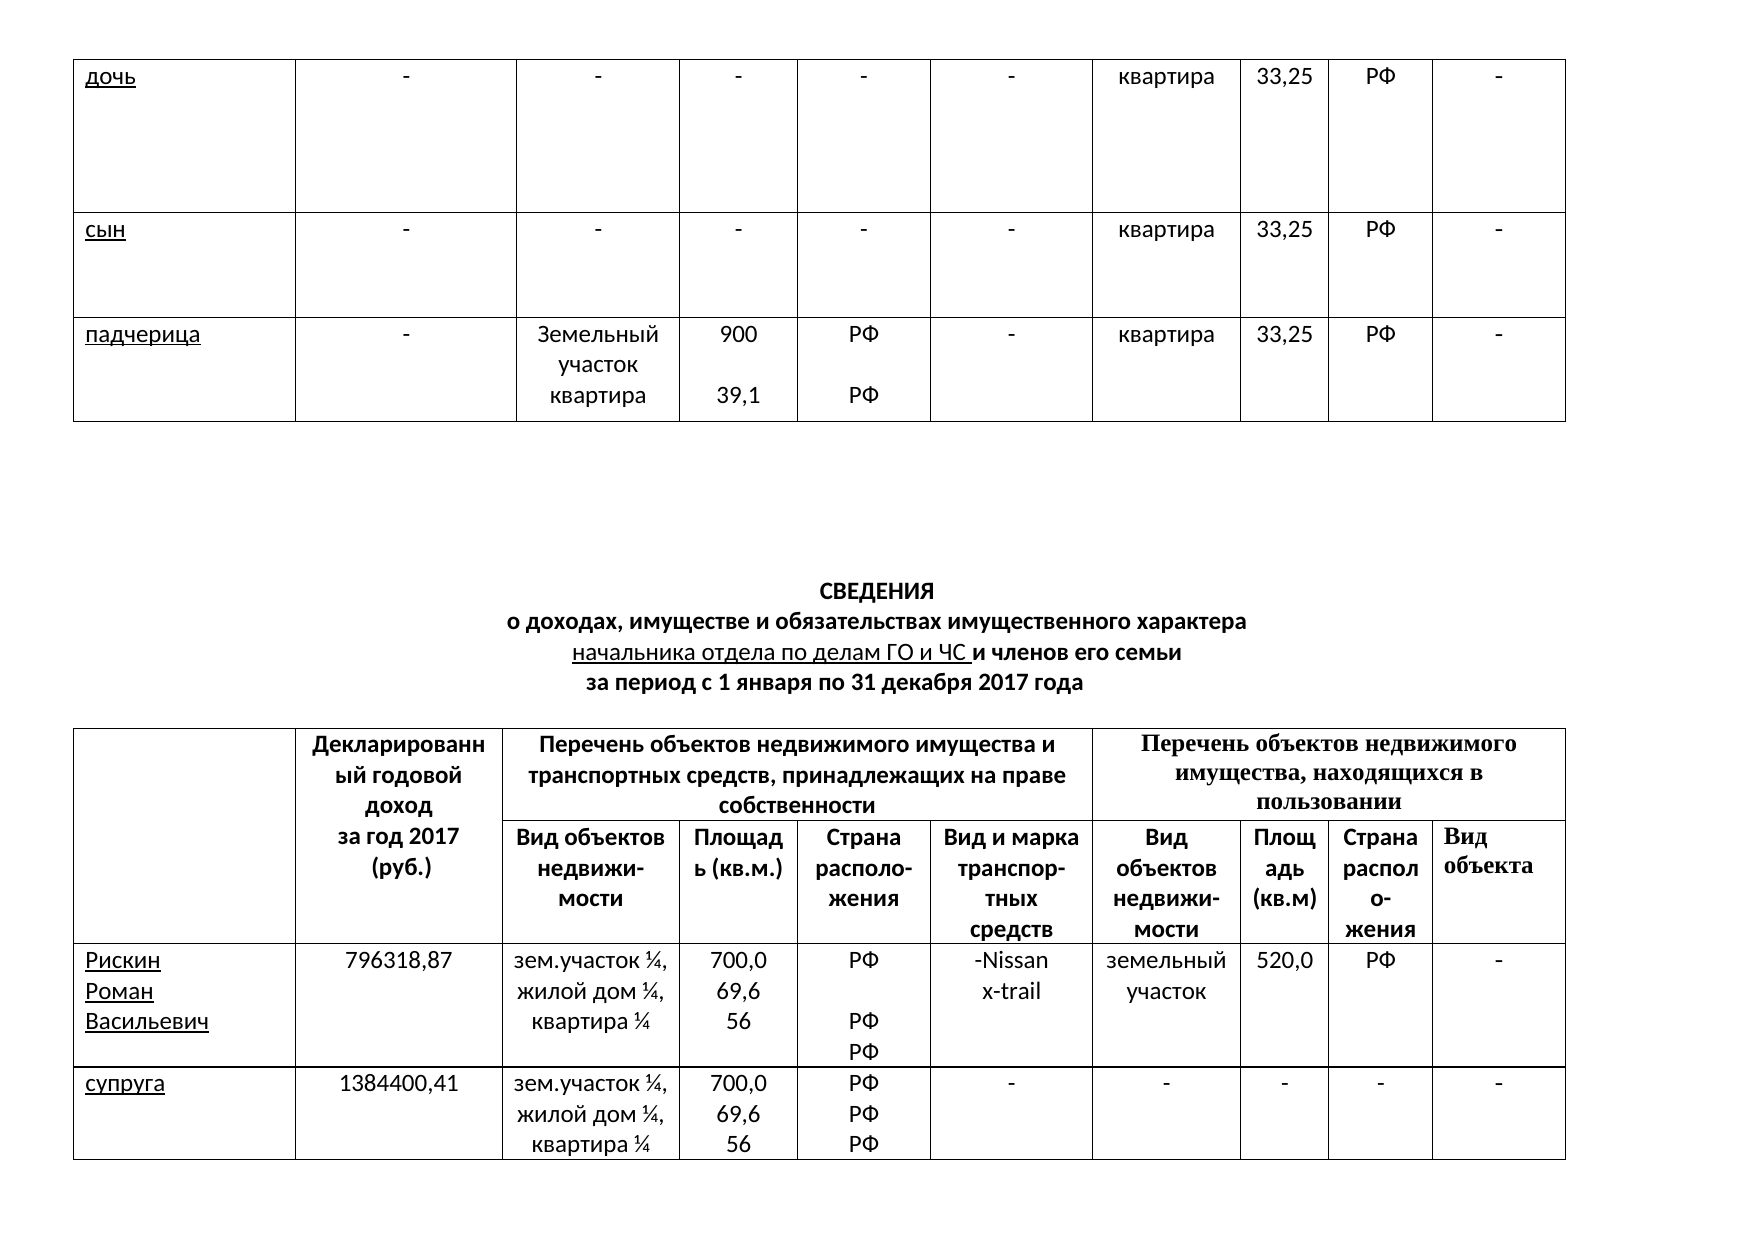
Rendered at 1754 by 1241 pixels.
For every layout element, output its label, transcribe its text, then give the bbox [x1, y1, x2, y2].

table_cell - [296, 60, 516, 212]
table_cell РФ [1329, 944, 1432, 1066]
table_cell дочь [74, 60, 295, 212]
table_cell Вид и марка транспор-тных средств [931, 821, 1092, 943]
table_cell - [1329, 1068, 1432, 1159]
table_cell Земельный участок квартира [517, 318, 679, 421]
table_cell - [931, 1068, 1092, 1159]
table_cell 33,25 [1241, 60, 1328, 212]
table_cell Страна располо-жения [1329, 821, 1432, 943]
table_cell - [1433, 213, 1565, 317]
table_cell 700,0 69,6 56 [680, 1068, 797, 1159]
table_cell - [931, 318, 1092, 421]
table_cell РФ РФ [798, 318, 930, 421]
table_header [74, 729, 295, 943]
table_cell 900 39,1 [680, 318, 797, 421]
table_cell РФ РФ РФ [798, 1068, 930, 1159]
table_cell - [931, 60, 1092, 212]
text о доходах, имуществе и обязательствах имущественного характера [59, 605, 1695, 636]
table_cell РФ [1329, 318, 1432, 421]
table_cell супруга [74, 1068, 295, 1159]
table_cell - [1241, 1068, 1328, 1159]
table_cell Площадь (кв.м.) [680, 821, 797, 943]
table_cell - [680, 213, 797, 317]
table_cell 33,25 [1241, 318, 1328, 421]
table_cell - [1093, 1068, 1240, 1159]
table_cell земельный участок [1093, 944, 1240, 1066]
table_cell - [296, 318, 516, 421]
table_cell 520,0 [1241, 944, 1328, 1066]
text начальника отдела по делам ГО и ЧС и членов его семьи [59, 636, 1695, 666]
table_cell - [517, 60, 679, 212]
table_cell зем.участок ¼, жилой дом ¼, квартира ¼ [503, 1068, 679, 1159]
table_cell - [931, 213, 1092, 317]
table_cell Вид объектов недвижи-мости [1093, 821, 1240, 943]
table_cell 796318,87 [296, 944, 502, 1066]
table_cell квартира [1093, 60, 1240, 212]
table_cell - [1433, 1068, 1565, 1159]
table_header Декларированный годовой доход за год 2017 (руб.) [296, 729, 502, 943]
table_cell 700,0 69,6 56 [680, 944, 797, 1066]
table_cell - [1433, 318, 1565, 421]
table_cell квартира [1093, 318, 1240, 421]
table_cell - [1433, 60, 1565, 212]
table_cell РФ [1329, 60, 1432, 212]
text СВЕДЕНИЯ [59, 575, 1695, 605]
table_cell Площадь (кв.м) [1241, 821, 1328, 943]
table_cell - [1433, 944, 1565, 1066]
table_cell - [296, 213, 516, 317]
table_cell Рискин Роман Васильевич [74, 944, 295, 1066]
text за период с 1 января по 31 декабря 2017 года [354, 666, 1695, 697]
table_cell Вид объекта [1433, 821, 1565, 943]
table_cell - [680, 60, 797, 212]
table_cell -Nissan x-trail [931, 944, 1092, 1066]
table_cell сын [74, 213, 295, 317]
table_cell - [517, 213, 679, 317]
table_cell 33,25 [1241, 213, 1328, 317]
table_header Перечень объектов недвижимого имущества и транспортных средств, принадлежащих на праве собственности [503, 729, 1092, 820]
table_cell Страна располо-жения [798, 821, 930, 943]
table_cell РФ [1329, 213, 1432, 317]
table_cell - [798, 60, 930, 212]
table_cell - [798, 213, 930, 317]
table_cell РФ РФ РФ [798, 944, 930, 1066]
table_cell 1384400,41 [296, 1068, 502, 1159]
table_cell падчерица [74, 318, 295, 421]
table_cell Вид объектов недвижи-мости [503, 821, 679, 943]
table_cell зем.участок ¼, жилой дом ¼, квартира ¼ [503, 944, 679, 1066]
table_header Перечень объектов недвижимого имущества, находящихся в пользовании [1093, 729, 1565, 820]
table_cell квартира [1093, 213, 1240, 317]
